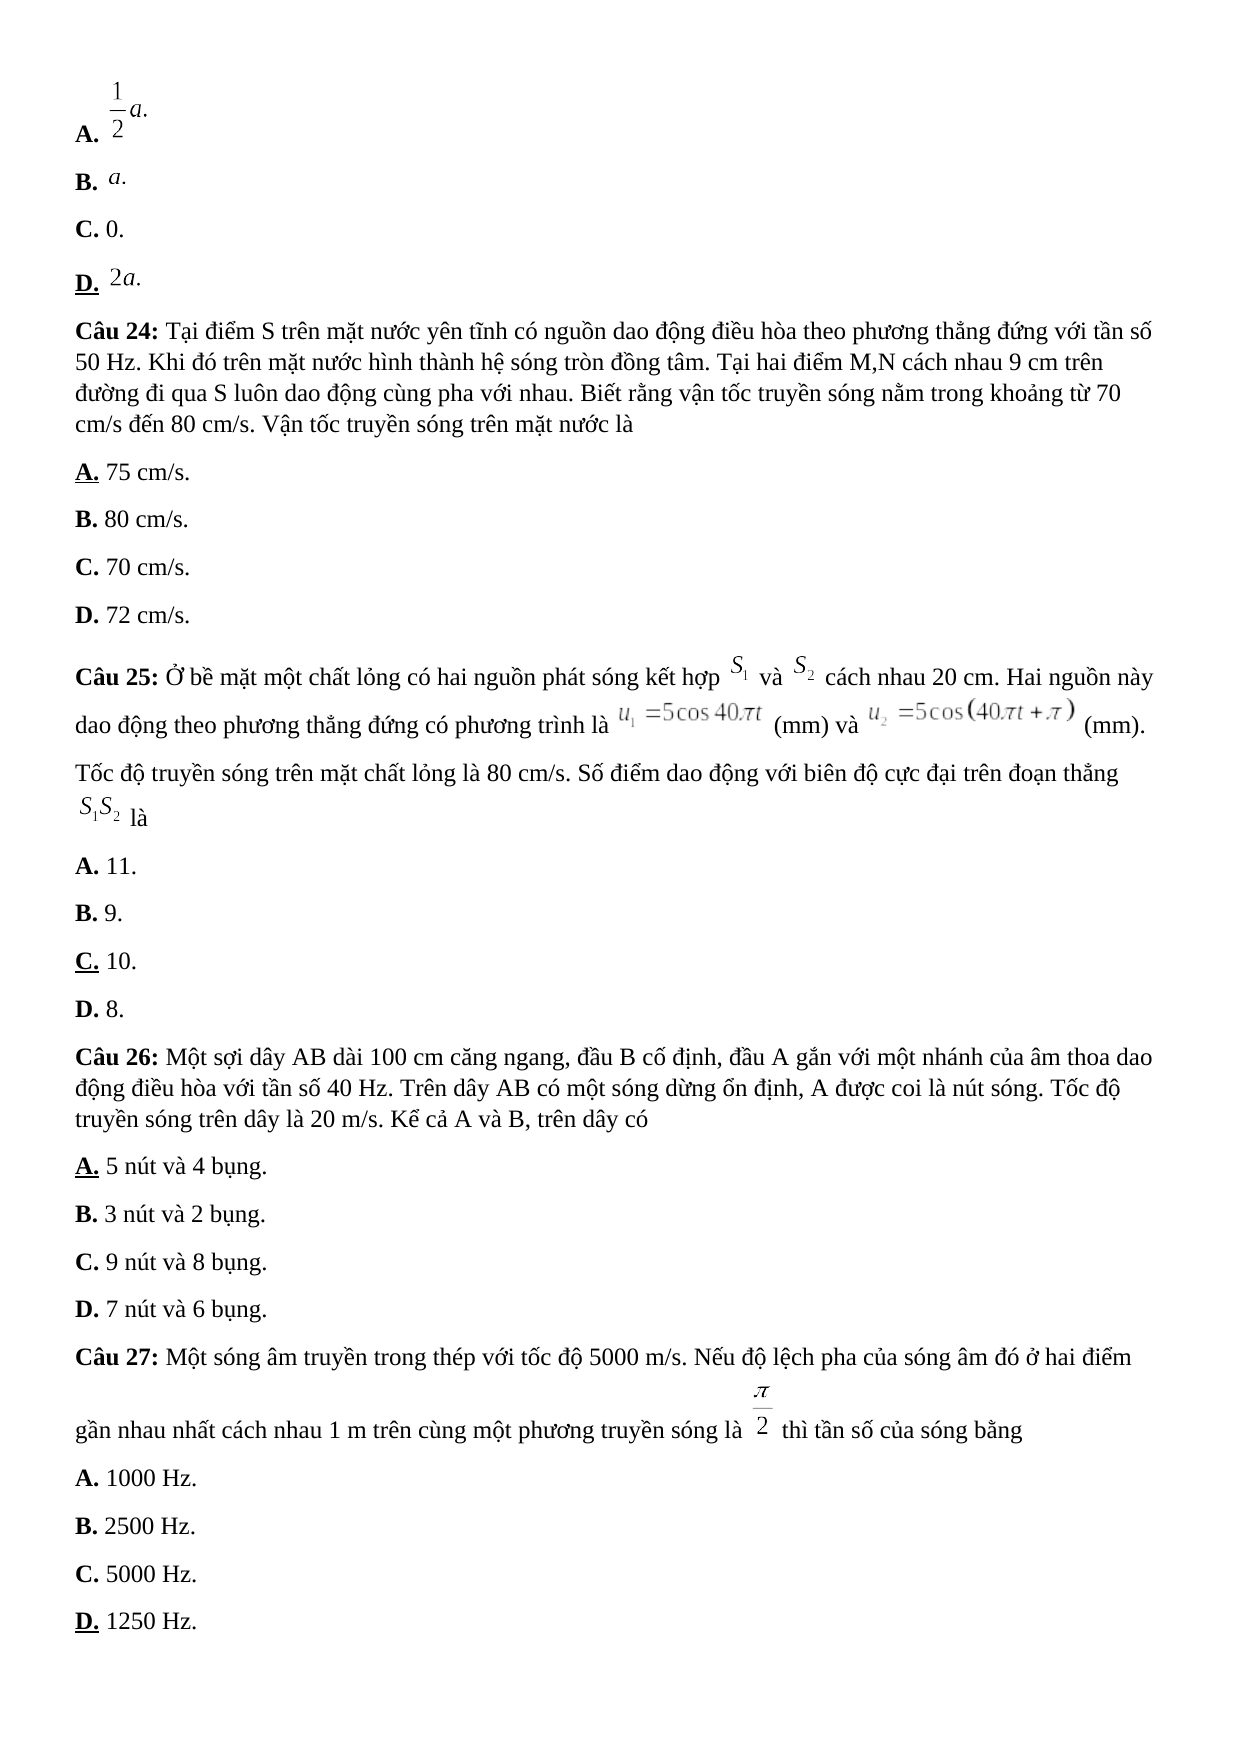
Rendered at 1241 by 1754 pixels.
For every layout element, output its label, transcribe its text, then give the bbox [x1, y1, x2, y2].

text A. [75, 75, 1165, 148]
text Câu 25: Ở bề mặt một chất lỏng có hai nguồn phát sóng kết hợp và cách nhau 20 cm. Hai nguồn này dao động theo phương thẳng đứng có phương trình là (mm) và (mm). Tốc độ truyền sóng trên mặt chất lỏng là 80 cm/s. Số điểm dao động với biên độ cực đại trên đoạn thẳng là [75, 648, 1165, 832]
text A. 1000 Hz. [75, 1463, 1165, 1492]
text A. 11. [75, 851, 1165, 879]
text D. [75, 262, 1165, 297]
text D. 1250 Hz. [75, 1606, 1165, 1635]
text A. 75 cm/s. [75, 457, 1165, 486]
text D. 7 nút và 6 bụng. [75, 1294, 1165, 1323]
text D. 72 cm/s. [75, 600, 1165, 629]
text B. 3 nút và 2 bụng. [75, 1199, 1165, 1228]
text C. 70 cm/s. [75, 552, 1165, 581]
text B. 80 cm/s. [75, 504, 1165, 533]
text C. 9 nút và 8 bụng. [75, 1247, 1165, 1276]
text D. 8. [75, 994, 1165, 1023]
text C. 0. [75, 214, 1165, 243]
text C. 10. [75, 946, 1165, 975]
text Câu 26: Một sợi dây AB dài 100 cm căng ngang, đầu B cố định, đầu A gắn với một nhánh của âm thoa dao động điều hòa với tần số 40 Hz. Trên dây AB có một sóng dừng ổn định, A được coi là nút sóng. Tốc độ truyền sóng trên dây là 20 m/s. Kể cả A và B, trên dây có [75, 1042, 1165, 1132]
text Câu 27: Một sóng âm truyền trong thép với tốc độ 5000 m/s. Nếu độ lệch pha của sóng âm đó ở hai điểm gần nhau nhất cách nhau 1 m trên cùng một phương truyền sóng là thì tần số của sóng bằng [75, 1342, 1165, 1444]
text B. 2500 Hz. [75, 1511, 1165, 1540]
text Câu 24: Tại điểm S trên mặt nước yên tĩnh có nguồn dao động điều hòa theo phương thẳng đứng với tần số 50 Hz. Khi đó trên mặt nước hình thành hệ sóng tròn đồng tâm. Tại hai điểm M,N cách nhau 9 cm trên đường đi qua S luôn dao động cùng pha với nhau. Biết rằng vận tốc truyền sóng nằm trong khoảng từ 70 cm/s đến 80 cm/s. Vận tốc truyền sóng trên mặt nước là [75, 316, 1165, 438]
text A. 5 nút và 4 bụng. [75, 1151, 1165, 1180]
text B. 9. [75, 898, 1165, 927]
text B. [75, 167, 1165, 195]
text C. 5000 Hz. [75, 1559, 1165, 1587]
